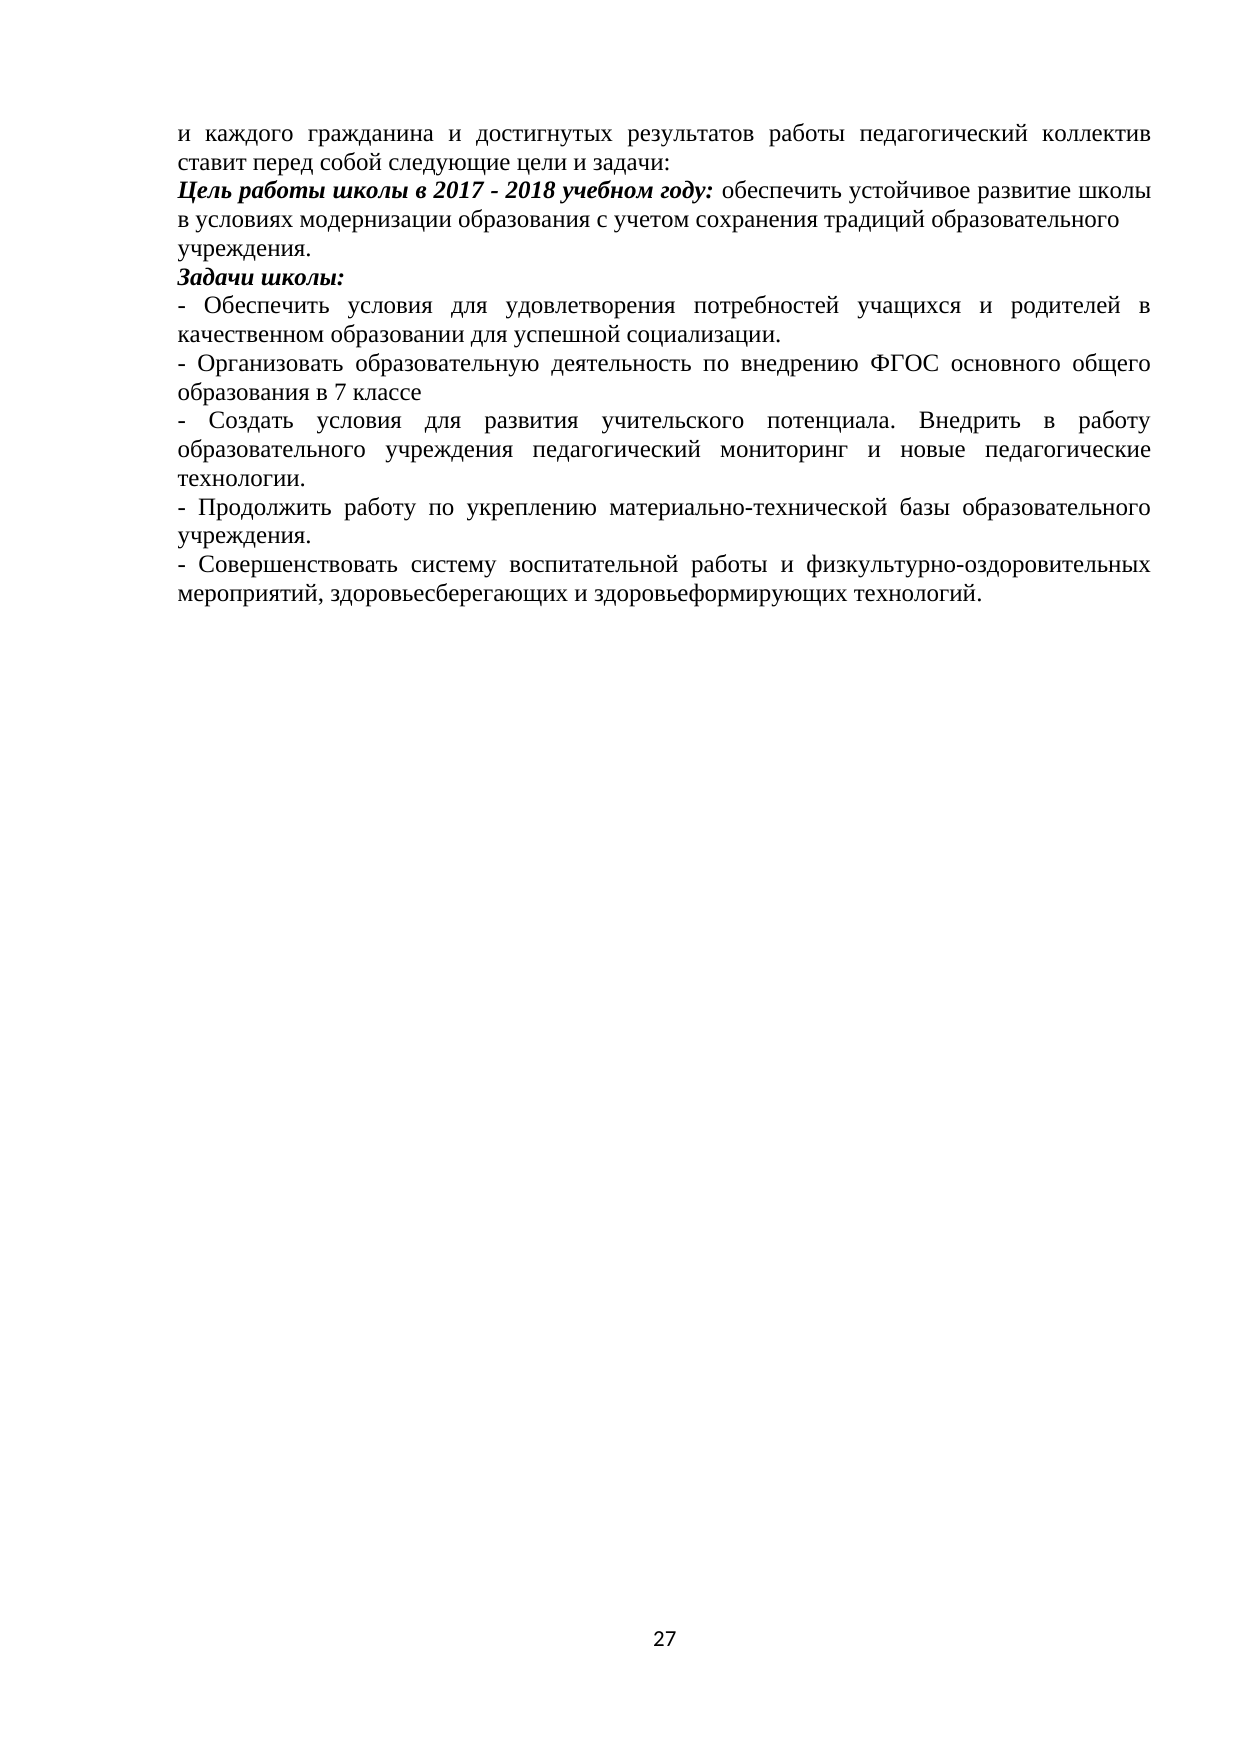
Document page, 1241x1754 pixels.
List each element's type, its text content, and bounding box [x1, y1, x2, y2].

text - Совершенствовать систему воспитательной работы и физкультурно-оздоровительных мероприятий, здоровьесберегающих и здоровьеформирующих технологий. [177, 549, 1152, 607]
text - Создать условия для развития учительского потенциала. Внедрить в работу образовательного учреждения педагогический мониторинг и новые педагогические технологии. [177, 406, 1152, 492]
text - Продолжить работу по укреплению материально-технической базы образовательного учреждения. [177, 492, 1152, 549]
text учреждения. [177, 233, 1152, 262]
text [177, 118, 1152, 176]
text - Обеспечить условия для удовлетворения потребностей учащихся и родителей в качественном образовании для успешной социализации. [177, 291, 1152, 348]
text - Организовать образовательную деятельность по внедрению ФГОС основного общего образования в 7 классе [177, 348, 1152, 406]
text Цель работы школы в 2017 - 2018 учебном году: обеспечить устойчивое развитие школы в условиях модернизации образования с учетом сохранения традиций образовательного [177, 176, 1152, 233]
text Задачи школы: [177, 262, 1152, 291]
